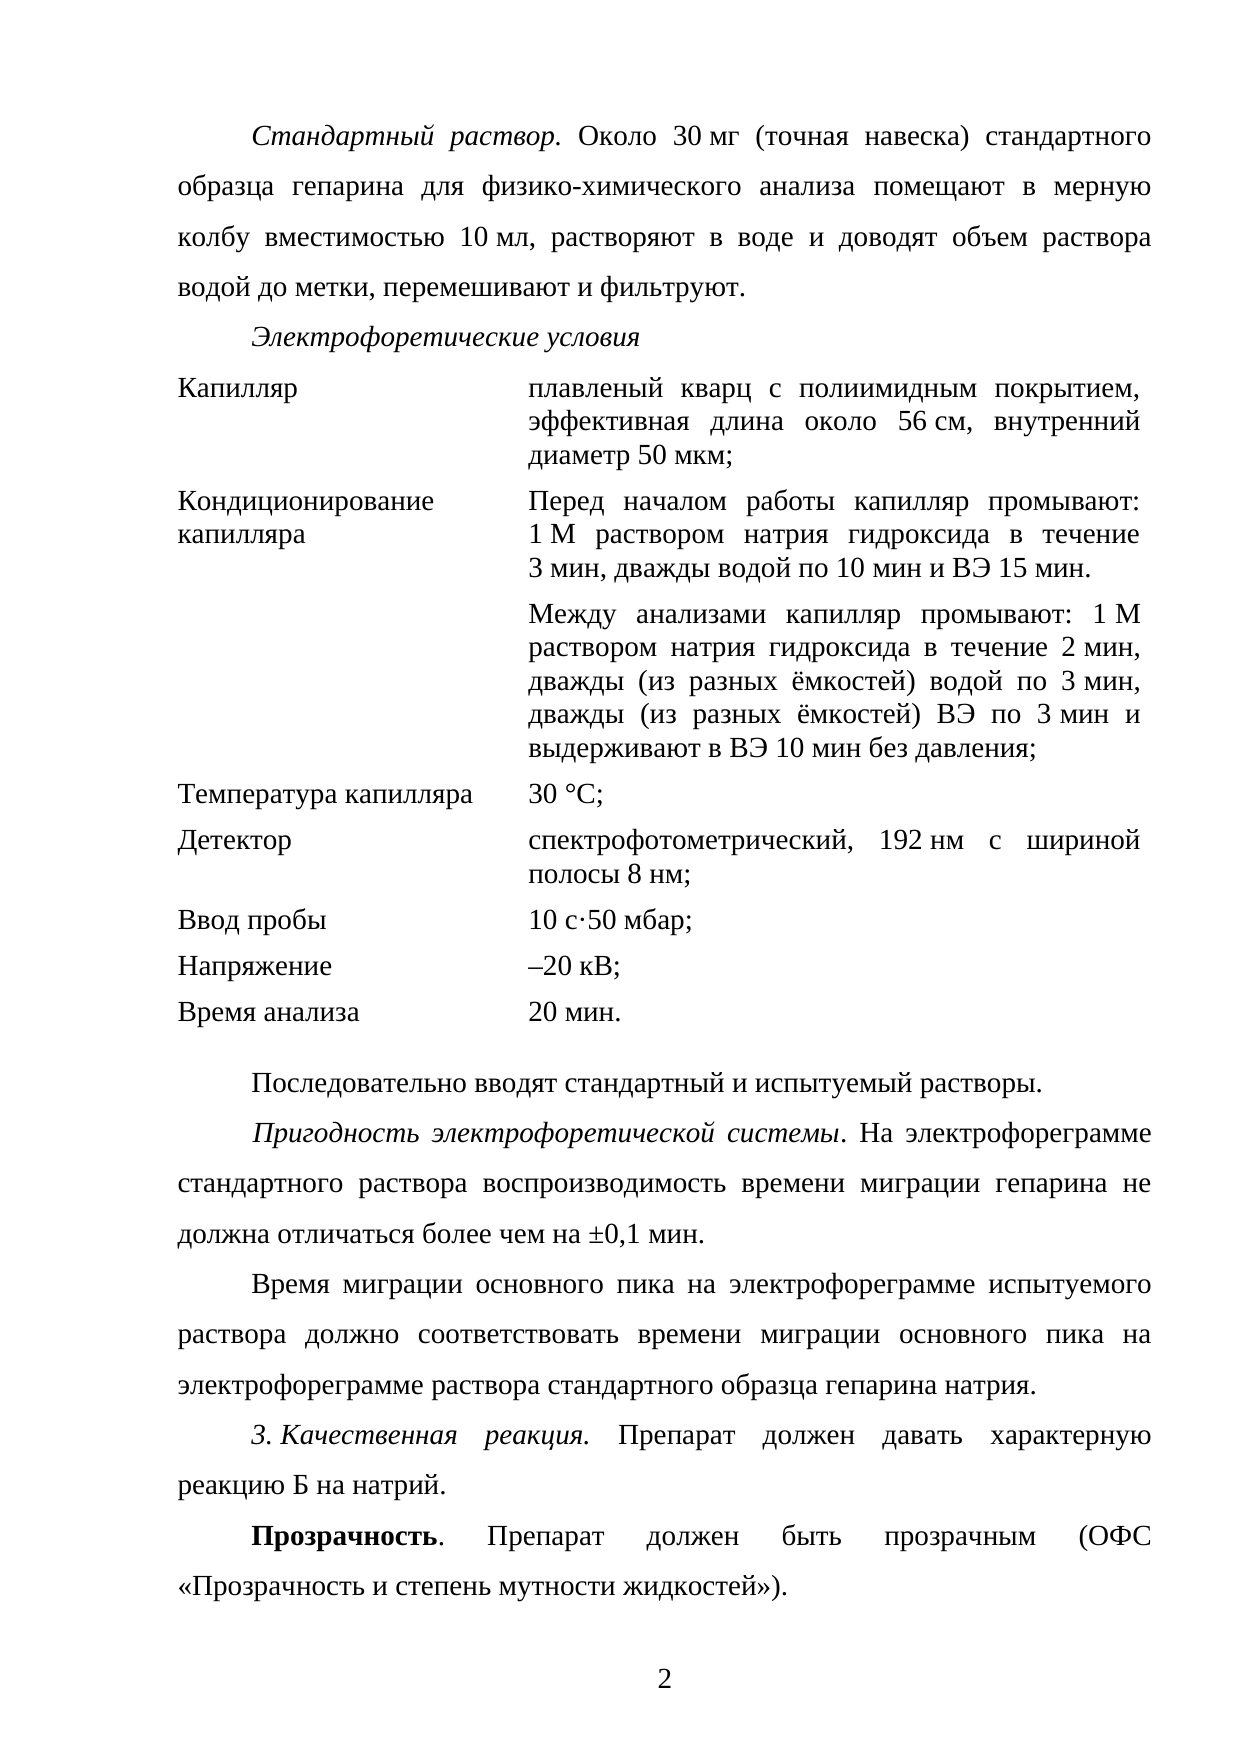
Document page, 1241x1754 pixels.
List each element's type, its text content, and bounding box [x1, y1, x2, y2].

text Стандартный раствор. Около 30 мг (точная навеска) стандартного образца гепарина для физико-химического анализа помещают в мерную колбу вместимостью 10 мл, растворяют в воде и доводят объем раствора водой до метки, перемешивают и фильтруют. [177, 118, 1152, 303]
text Прозрачность. Препарат должен быть прозрачным (ОФС «Прозрачность и степень мутности жидкостей»). [177, 1518, 1152, 1602]
table_cell Время анализа [166, 994, 517, 1040]
text Последовательно вводят стандартный и испытуемый растворы. [177, 1065, 1152, 1098]
table_cell Температура капилляра [166, 776, 517, 822]
text Пригодность электрофоретической системы. На электрофореграмме стандартного раствора воспроизводимость времени миграции гепарина не должна отличаться более чем на ±0,1 мин. [177, 1115, 1152, 1249]
text Время миграции основного пика на электрофореграмме испытуемого раствора должно соответствовать времени миграции основного пика на электрофореграмме раствора стандартного образца гепарина натрия. [177, 1266, 1152, 1400]
table_cell Ввод пробы [166, 902, 517, 948]
table_cell 30 °С; [517, 776, 1152, 822]
table_cell Напряжение [166, 948, 517, 994]
table_cell Детектор [166, 822, 517, 902]
table_header Капилляр [166, 370, 517, 483]
table_header плавленый кварц с полиимидным покрытием, эффективная длина около 56 см, внутренний диаметр 50 мкм; [517, 370, 1152, 483]
text 3. Качественная реакция. Препарат должен давать характерную реакцию Б на натрий. [177, 1417, 1152, 1501]
table_cell Кондиционирование капилляра [166, 483, 517, 776]
table_cell 10 с·50 мбар; [517, 902, 1152, 948]
table_cell 20 мин. [517, 994, 1152, 1040]
table_cell –20 кВ; [517, 948, 1152, 994]
table_cell спектрофотометрический, 192 нм с шириной полосы 8 нм; [517, 822, 1152, 902]
table_cell Перед началом работы капилляр промывают: 1 М раствором натрия гидроксида в течение 3 мин, дважды водой по 10 мин и ВЭ 15 мин. Между анализами капилляр промывают: 1 М раствором натрия гидроксида в течение 2 мин, дважды (из разных ёмкостей) водой по 3 мин, дважды (из разных ёмкостей) ВЭ по 3 мин и выдерживают в ВЭ 10 мин без давления; [517, 483, 1152, 776]
text Электрофоретические условия [177, 319, 1152, 353]
